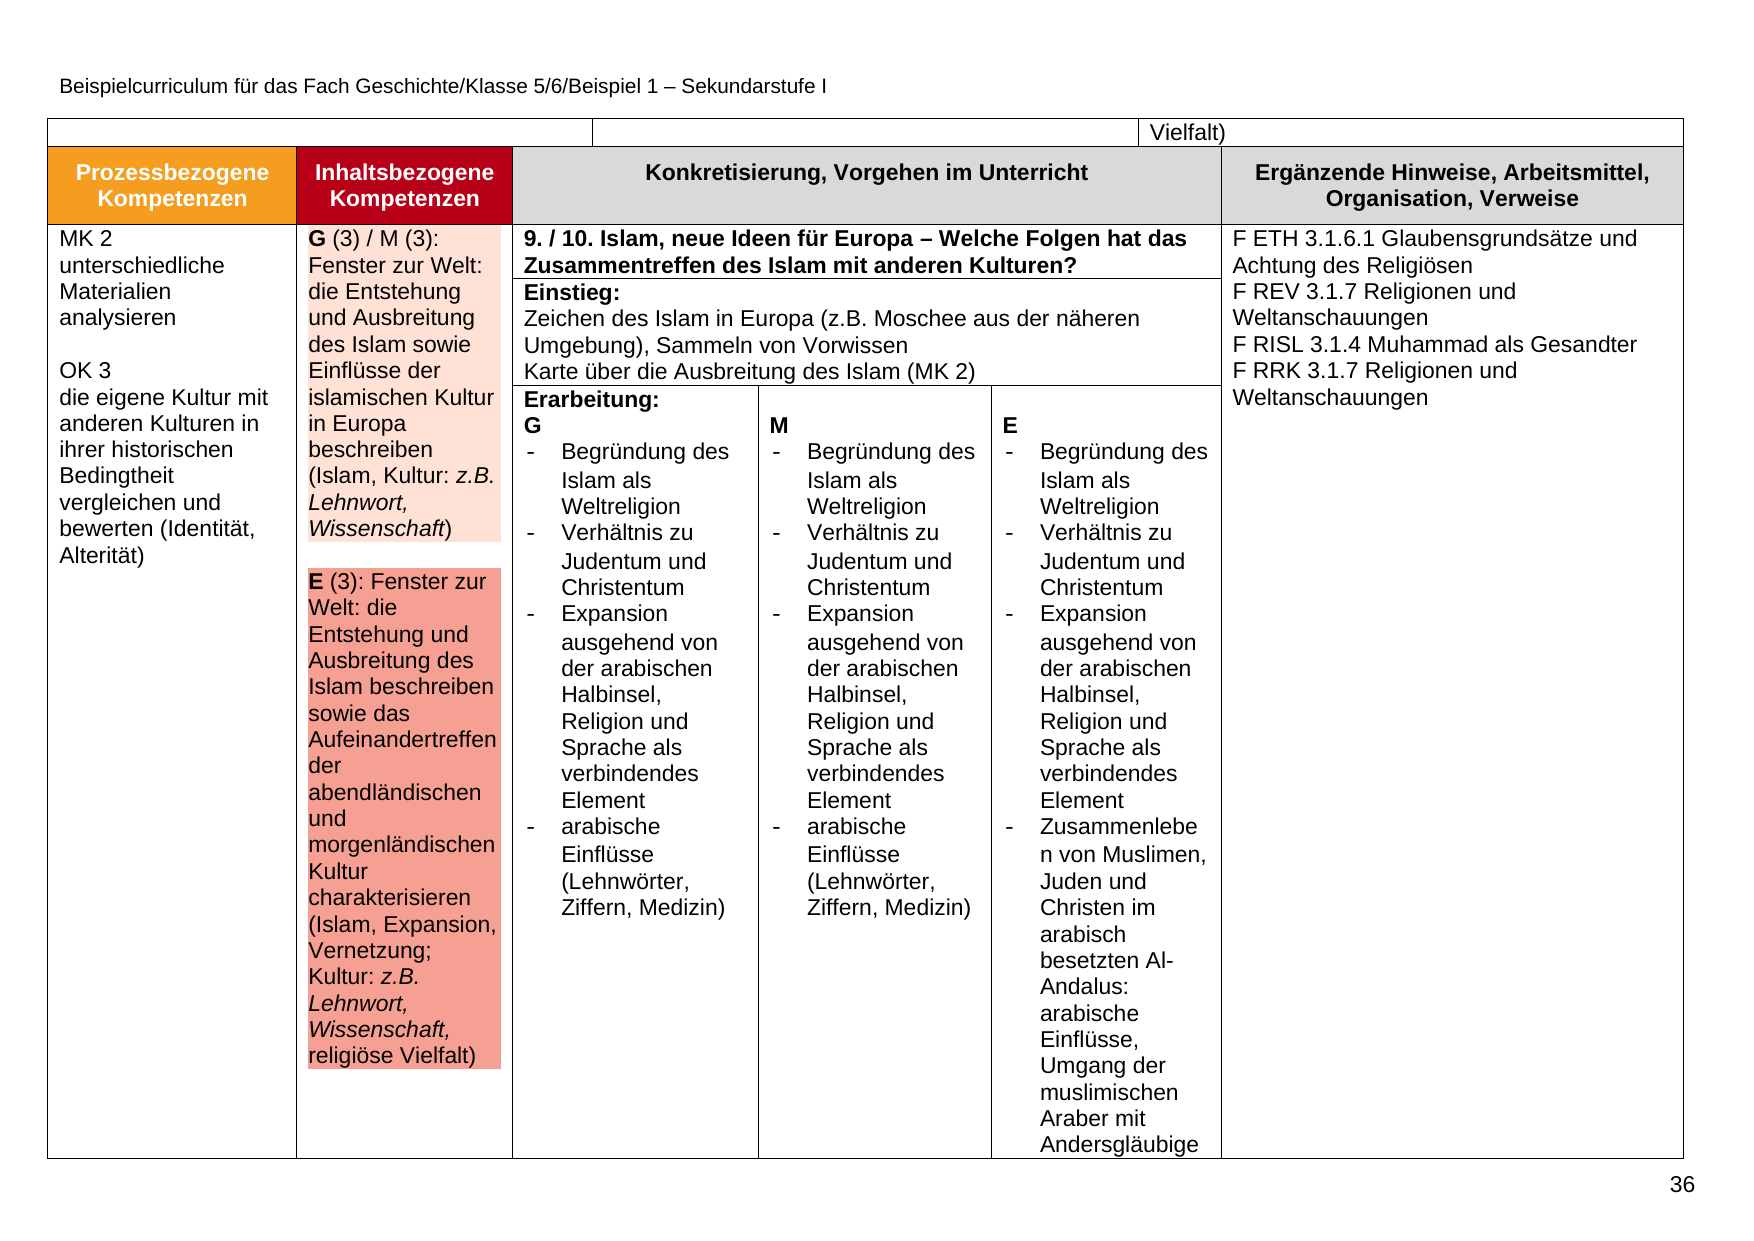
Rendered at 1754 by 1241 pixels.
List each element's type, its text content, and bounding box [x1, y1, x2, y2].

table_cell MK 2 unterschiedliche Materialien analysieren OK 3 die eigene Kultur mit anderen Kulturen in ihrer historischen Bedingtheit vergleichen und bewerten (Identität, Alterität) [48, 225, 296, 1158]
table_cell Ergänzende Hinweise, Arbeitsmittel, Organisation, Verweise [1222, 147, 1683, 224]
table_cell Konkretisierung, Vorgehen im Unterricht [513, 147, 1221, 224]
table_cell Einstieg: Zeichen des Islam in Europa (z.B. Moschee aus der näheren Umgebung), Sammeln von Vorwissen Karte über die Ausbreitung des Islam (MK 2) [513, 279, 1221, 384]
table_cell Prozessbezogene Kompetenzen [48, 147, 296, 224]
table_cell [513, 386, 758, 1158]
table_cell Inhaltsbezogene Kompetenzen [297, 147, 512, 224]
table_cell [1139, 119, 1683, 146]
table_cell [759, 386, 991, 1158]
table_cell G (3) / M (3): Fenster zur Welt: die Entstehung und Ausbreitung des Islam sowie Einflüsse der islamischen Kultur in Europa beschreiben (Islam, Kultur: z.B. Lehnwort, Wissenschaft) E (3): Fenster zur Welt: die Entstehung und Ausbreitung des Islam beschreiben sowie das Aufeinandertreffen der abendländischen und morgenländischen Kultur charakterisieren (Islam, Expansion, Vernetzung; Kultur: z.B. Lehnwort, Wissenschaft, religiöse Vielfalt) [297, 225, 512, 1158]
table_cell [48, 119, 592, 146]
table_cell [593, 119, 1138, 146]
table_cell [992, 386, 1221, 1158]
table_cell F ETH 3.1.6.1 Glaubensgrundsätze und Achtung des Religiösen F REV 3.1.7 Religionen und Weltanschauungen F RISL 3.1.4 Muhammad als Gesandter F RRK 3.1.7 Religionen und Weltanschauungen [1222, 225, 1683, 1158]
table_cell 9. / 10. Islam, neue Ideen für Europa – Welche Folgen hat das Zusammentreffen des Islam mit anderen Kulturen? [513, 225, 1221, 278]
